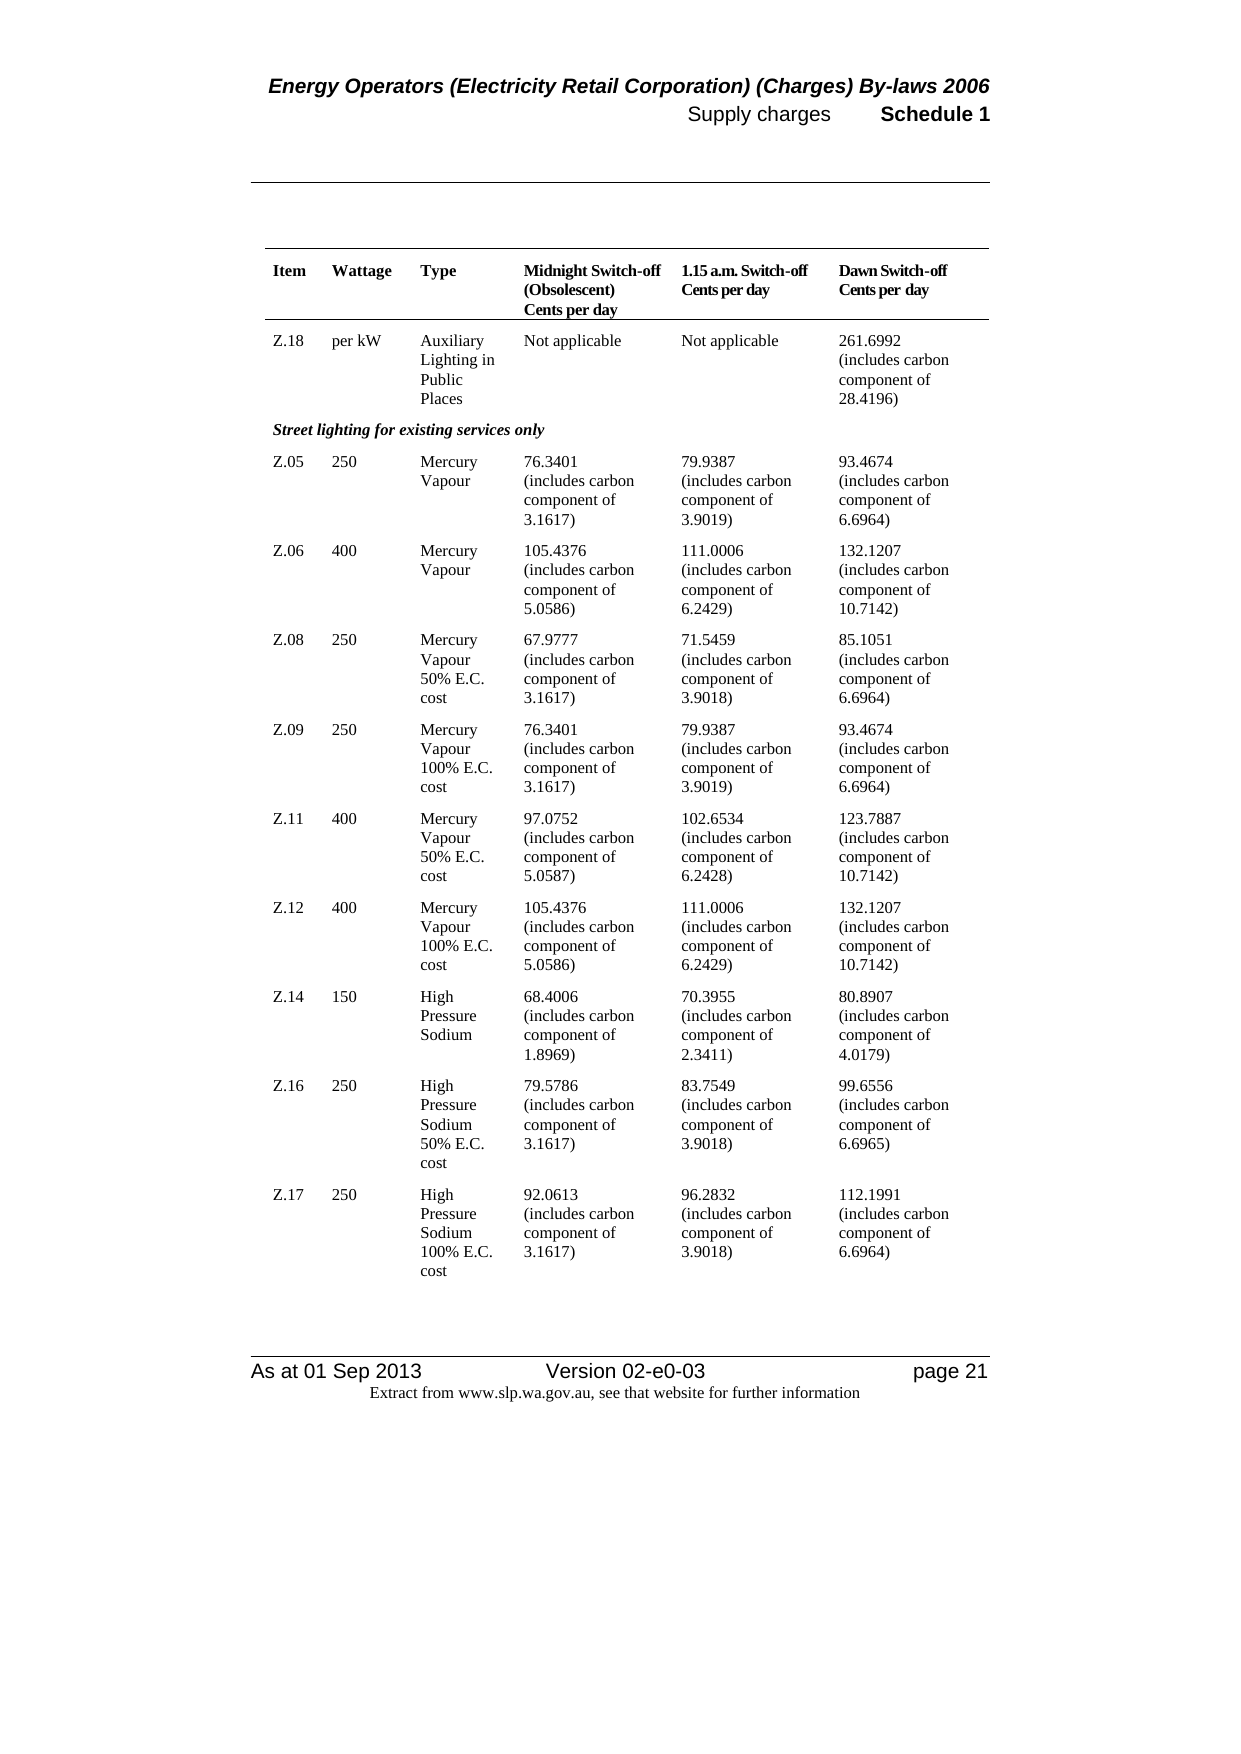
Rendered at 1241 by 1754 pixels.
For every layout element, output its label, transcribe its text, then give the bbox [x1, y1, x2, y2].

table_cell High Pressure Sodium 100% E.C. cost [413, 1172, 516, 1280]
table_cell 79.9387 (includes carbon component of 3.9019) [674, 707, 831, 796]
table_cell 93.4674 (includes carbon component of 6.6964) [831, 439, 989, 528]
table_cell 76.3401 (includes carbon component of 3.1617) [516, 707, 674, 796]
table_cell 96.2832 (includes carbon component of 3.9018) [674, 1172, 831, 1280]
table_cell 102.6534 (includes carbon component of 6.2428) [674, 796, 831, 885]
table_header Item [265, 249, 324, 318]
table_cell 71.5459 (includes carbon component of 3.9018) [674, 618, 831, 707]
table_cell Mercury Vapour 100% E.C. cost [413, 707, 516, 796]
table_cell Z.08 [265, 618, 324, 707]
table_cell 250 [324, 618, 413, 707]
table_cell 123.7887 (includes carbon component of 10.7142) [831, 796, 989, 885]
table_cell Mercury Vapour 50% E.C. cost [413, 796, 516, 885]
table_cell Z.06 [265, 529, 324, 618]
table_cell 70.3955 (includes carbon component of 2.3411) [674, 974, 831, 1063]
table_cell 150 [324, 974, 413, 1063]
table_cell 261.6992 (includes carbon component of 28.4196) [831, 320, 989, 408]
table_cell Mercury Vapour 100% E.C. cost [413, 885, 516, 974]
table_cell 400 [324, 885, 413, 974]
table_cell Not applicable [516, 320, 674, 408]
table_cell Auxiliary Lighting in Public Places [413, 320, 516, 408]
table_cell 83.7549 (includes carbon component of 3.9018) [674, 1064, 831, 1172]
table_cell Mercury Vapour [413, 529, 516, 618]
table_cell 111.0006 (includes carbon component of 6.2429) [674, 885, 831, 974]
table_cell 80.8907 (includes carbon component of 4.0179) [831, 974, 989, 1063]
table_cell 79.5786 (includes carbon component of 3.1617) [516, 1064, 674, 1172]
table_cell 250 [324, 707, 413, 796]
table_cell 79.9387 (includes carbon component of 3.9019) [674, 439, 831, 528]
table_cell Z.16 [265, 1064, 324, 1172]
table_header Midnight Switch-off (Obsolescent) Cents per day [516, 249, 674, 318]
table_cell 92.0613 (includes carbon component of 3.1617) [516, 1172, 674, 1280]
table_cell Z.14 [265, 974, 324, 1063]
table_cell Not applicable [674, 320, 831, 408]
table_cell 400 [324, 796, 413, 885]
table_cell 132.1207 (includes carbon component of 10.7142) [831, 885, 989, 974]
table_cell Street lighting for existing services only [265, 408, 989, 439]
table_cell 76.3401 (includes carbon component of 3.1617) [516, 439, 674, 528]
table_cell 67.9777 (includes carbon component of 3.1617) [516, 618, 674, 707]
table_cell Z.18 [265, 320, 324, 408]
table_cell Mercury Vapour 50% E.C. cost [413, 618, 516, 707]
table_cell 105.4376 (includes carbon component of 5.0586) [516, 529, 674, 618]
table_cell Z.12 [265, 885, 324, 974]
table_header Dawn Switch-off Cents per day [831, 249, 989, 318]
table_cell 99.6556 (includes carbon component of 6.6965) [831, 1064, 989, 1172]
table_cell 112.1991 (includes carbon component of 6.6964) [831, 1172, 989, 1280]
table_cell 105.4376 (includes carbon component of 5.0586) [516, 885, 674, 974]
table_header 1.15 a.m. Switch-off Cents per day [674, 249, 831, 318]
table_header Wattage [324, 249, 413, 318]
table_cell Z.05 [265, 439, 324, 528]
table_cell 68.4006 (includes carbon component of 1.8969) [516, 974, 674, 1063]
table_cell High Pressure Sodium [413, 974, 516, 1063]
table_cell 400 [324, 529, 413, 618]
table_cell 132.1207 (includes carbon component of 10.7142) [831, 529, 989, 618]
table_cell Z.09 [265, 707, 324, 796]
table_cell Z.17 [265, 1172, 324, 1280]
table_cell 85.1051 (includes carbon component of 6.6964) [831, 618, 989, 707]
table_cell per kW [324, 320, 413, 408]
table_cell 97.0752 (includes carbon component of 5.0587) [516, 796, 674, 885]
table_header Type [413, 249, 516, 318]
table_cell 93.4674 (includes carbon component of 6.6964) [831, 707, 989, 796]
table_cell 250 [324, 439, 413, 528]
table_cell 111.0006 (includes carbon component of 6.2429) [674, 529, 831, 618]
table_cell 250 [324, 1064, 413, 1172]
table_cell High Pressure Sodium 50% E.C. cost [413, 1064, 516, 1172]
table_cell 250 [324, 1172, 413, 1280]
table_cell Z.11 [265, 796, 324, 885]
table_cell Mercury Vapour [413, 439, 516, 528]
